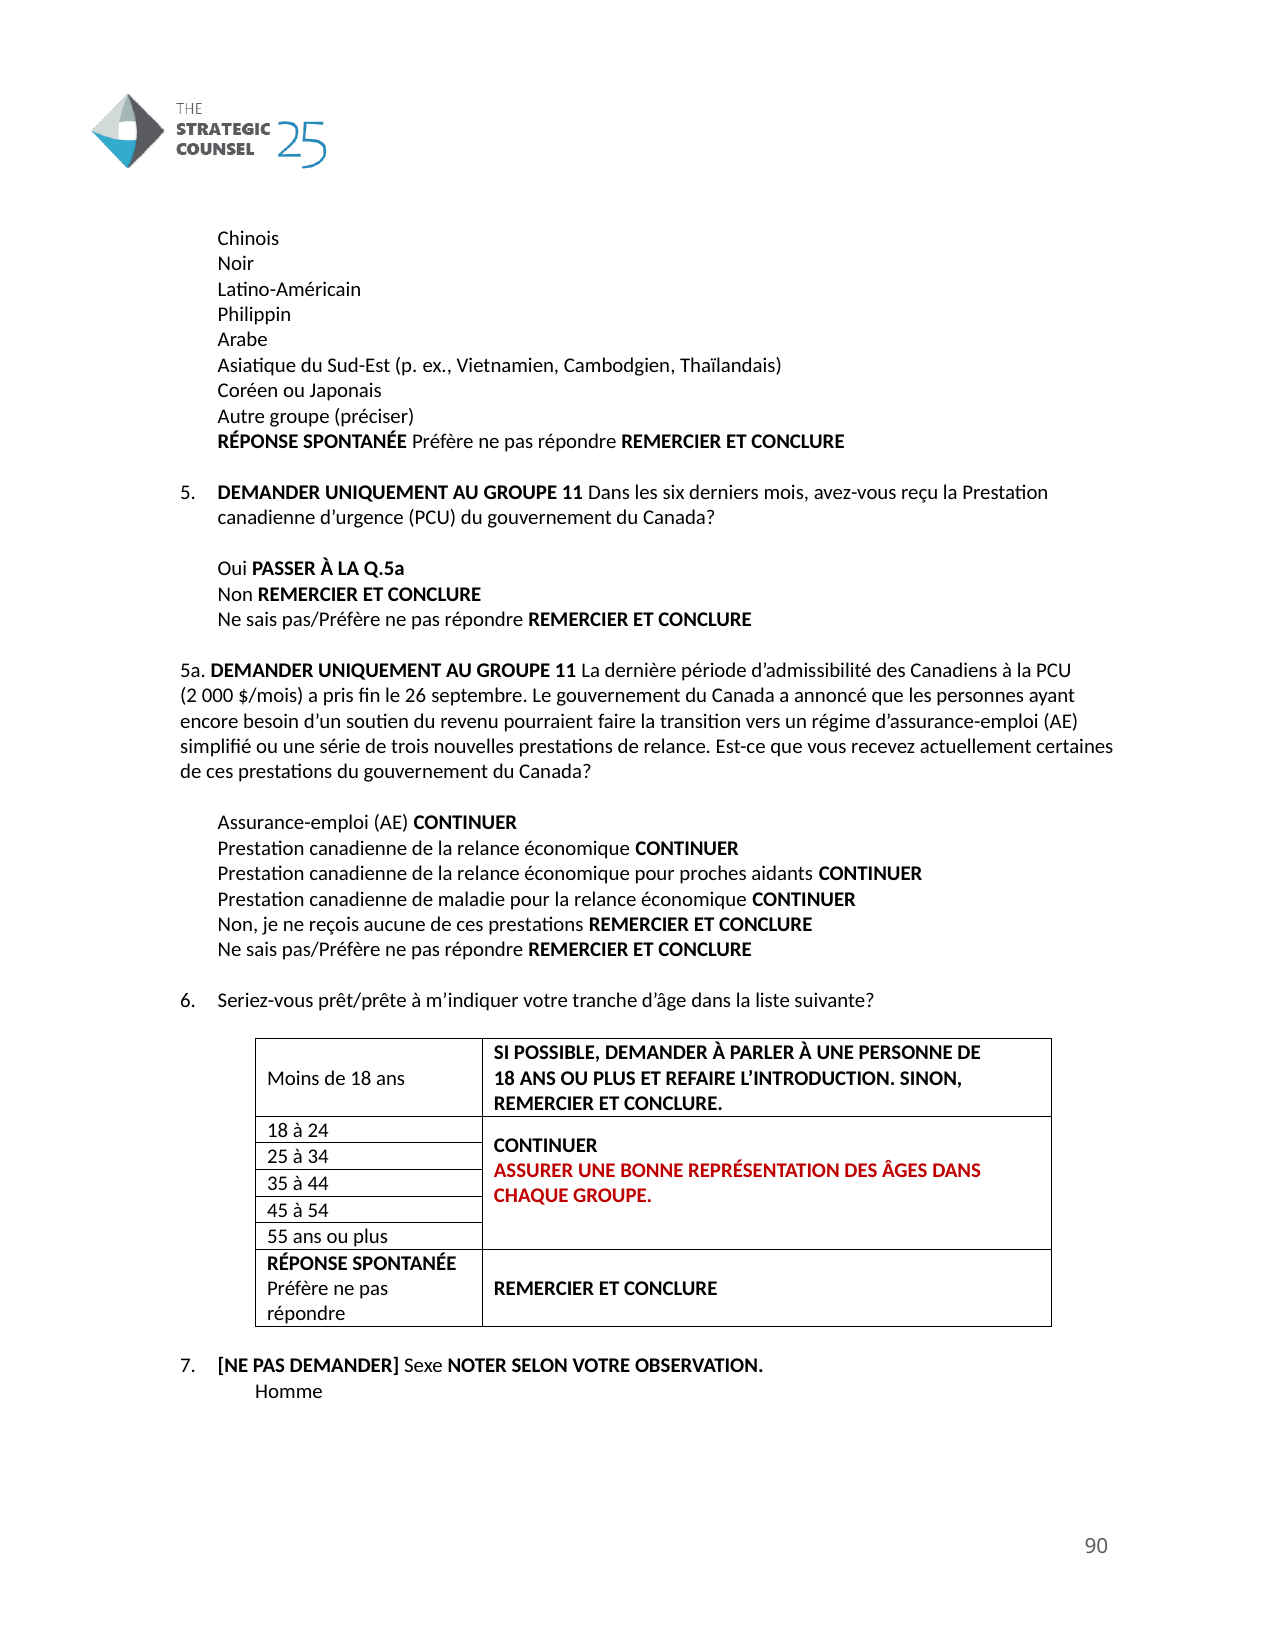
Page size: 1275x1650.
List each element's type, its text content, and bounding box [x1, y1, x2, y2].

text Ne sais pas/Préfère ne pas répondre REMERCIER ET CONCLURE [217, 937, 1125, 962]
table_cell RÉPONSE SPONTANÉE Préfère ne pas répondre [256, 1250, 482, 1326]
list DEMANDER UNIQUEMENT AU GROUPE 11 Dans les six derniers mois, avez-vous reçu la Prestation canadienne d’urgence (PCU) du gouvernement du Canada? [180, 479, 1125, 530]
text RÉPONSE SPONTANÉE Préfère ne pas répondre REMERCIER ET CONCLURE [217, 428, 1125, 454]
list [NE PAS DEMANDER] Sexe NOTER SELON VOTRE OBSERVATION. [180, 1352, 1125, 1378]
table_cell 35 à 44 [256, 1170, 482, 1196]
text Asiatique du Sud-Est (p. ex., Vietnamien, Cambodgien, Thaïlandais) [217, 352, 1125, 377]
text Ne sais pas/Préfère ne pas répondre REMERCIER ET CONCLURE [217, 606, 1125, 632]
text Coréen ou Japonais [217, 377, 1125, 403]
table_header Moins de 18 ans [256, 1039, 482, 1116]
text Arabe [217, 327, 1125, 352]
text Chinois [217, 225, 1125, 250]
text Latino-Américain [217, 276, 1125, 301]
table_cell CONTINUER ASSURER UNE BONNE REPRÉSENTATION DES ÂGES DANS CHAQUE GROUPE. [483, 1117, 1051, 1249]
text Oui PASSER À LA Q.5a [217, 555, 1125, 581]
text Philippin [217, 301, 1125, 327]
text Prestation canadienne de la relance économique pour proches aidants CONTINUER [217, 860, 1125, 886]
table_cell 55 ans ou plus [256, 1223, 482, 1249]
table_cell 25 à 34 [256, 1143, 482, 1169]
text Assurance-emploi (AE) CONTINUER [217, 809, 1125, 835]
text Non REMERCIER ET CONCLURE [217, 581, 1125, 606]
table_cell REMERCIER ET CONCLURE [483, 1250, 1051, 1326]
text 5a. DEMANDER UNIQUEMENT AU GROUPE 11 La dernière période d’admissibilité des Canadiens à la PCU (2 000 $/mois) a pris fin le 26 septembre. Le gouvernement du Canada a annoncé que les personnes ayant encore besoin d’un soutien du revenu pourraient faire la transition vers un régime d’assurance-emploi (AE) simplifié ou une série de trois nouvelles prestations de relance. Est-ce que vous recevez actuellement certaines de ces prestations du gouvernement du Canada? [180, 657, 1125, 784]
list Seriez-vous prêt/prête à m’indiquer votre tranche d’âge dans la liste suivante? [180, 987, 1125, 1013]
text Autre groupe (préciser) [217, 403, 1125, 428]
text Prestation canadienne de la relance économique CONTINUER [217, 835, 1125, 860]
text Non, je ne reçois aucune de ces prestations REMERCIER ET CONCLURE [217, 911, 1125, 937]
picture [91, 72, 445, 215]
text Prestation canadienne de maladie pour la relance économique CONTINUER [217, 886, 1125, 911]
table_header SI POSSIBLE, DEMANDER À PARLER À UNE PERSONNE DE 18 ANS OU PLUS ET REFAIRE L’INTRODUCTION. SINON, REMERCIER ET CONCLURE. [483, 1039, 1051, 1116]
table_cell 45 à 54 [256, 1197, 482, 1222]
table_cell 18 à 24 [256, 1117, 482, 1142]
text Noir [217, 250, 1125, 276]
text Homme [255, 1378, 1125, 1403]
